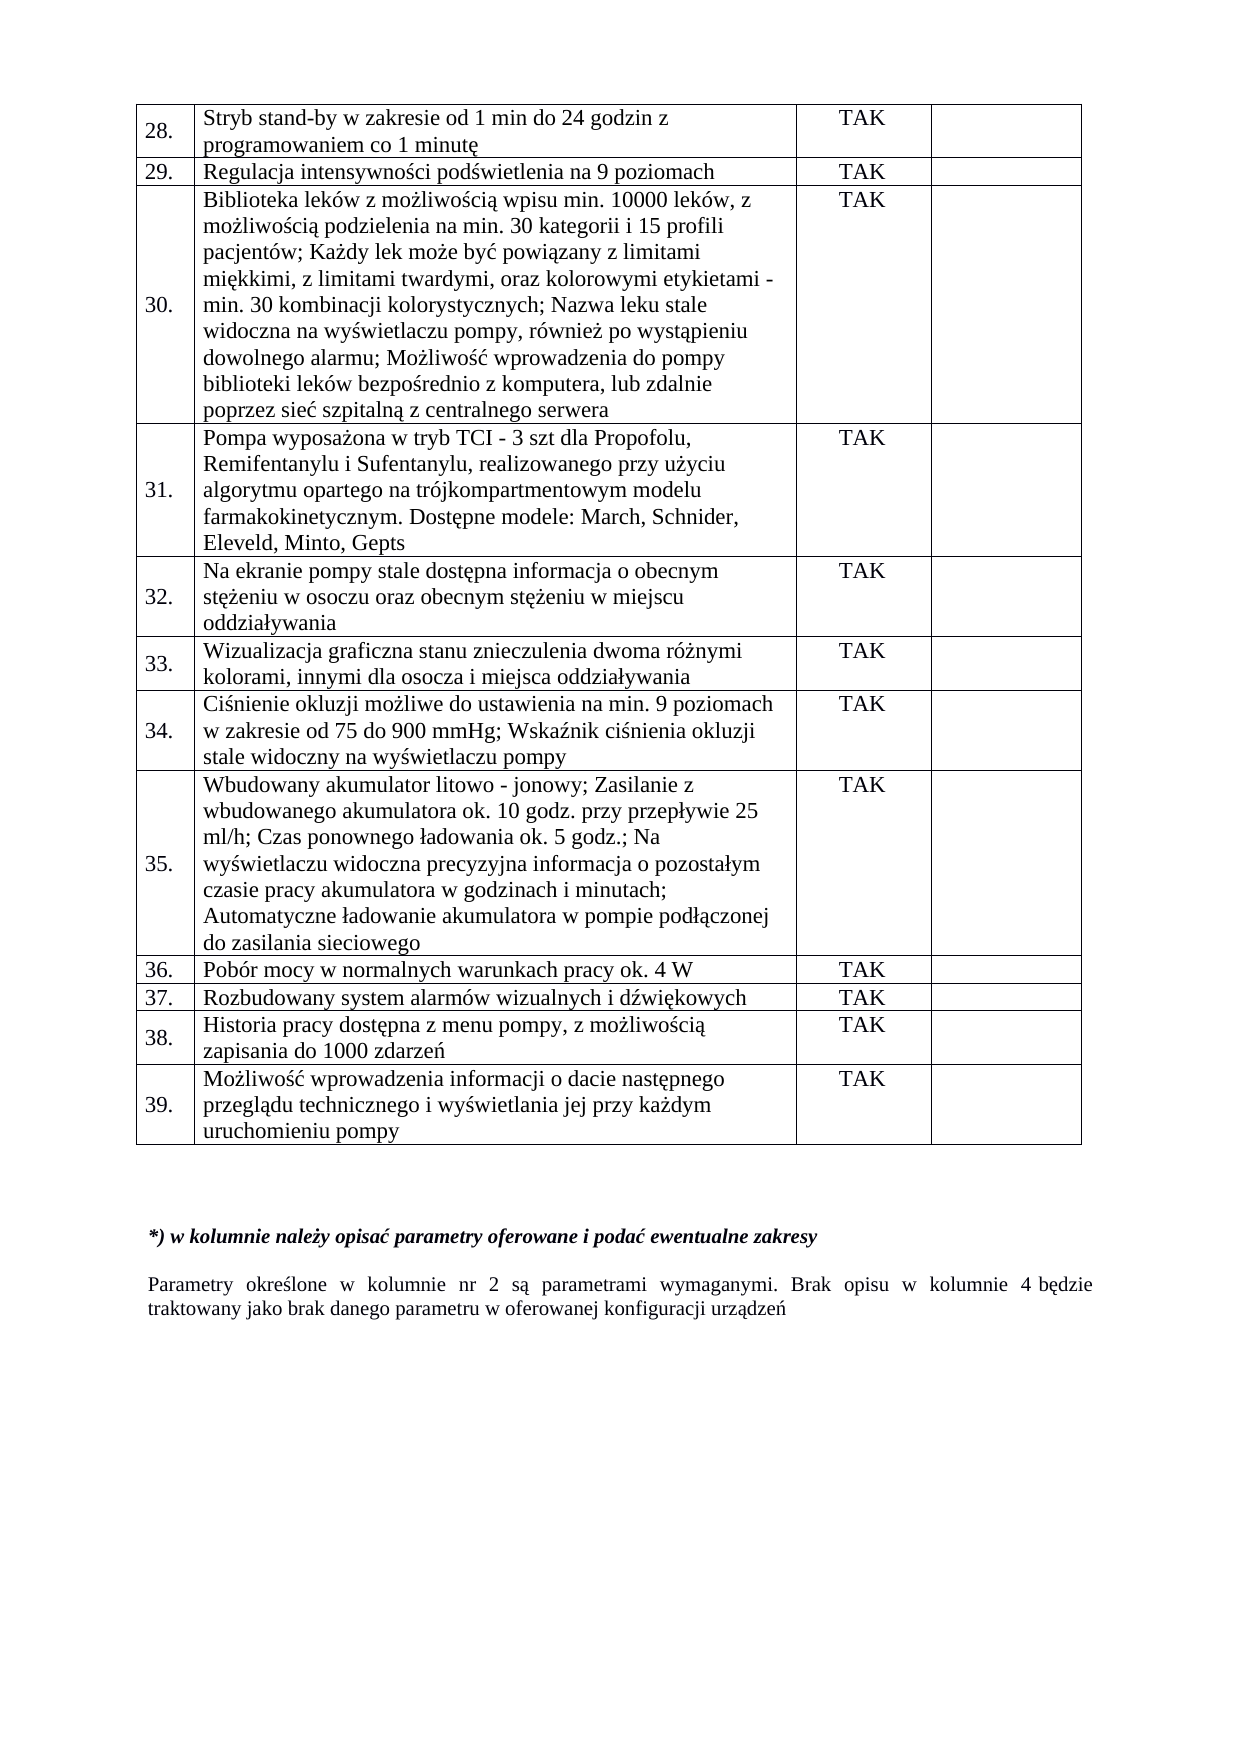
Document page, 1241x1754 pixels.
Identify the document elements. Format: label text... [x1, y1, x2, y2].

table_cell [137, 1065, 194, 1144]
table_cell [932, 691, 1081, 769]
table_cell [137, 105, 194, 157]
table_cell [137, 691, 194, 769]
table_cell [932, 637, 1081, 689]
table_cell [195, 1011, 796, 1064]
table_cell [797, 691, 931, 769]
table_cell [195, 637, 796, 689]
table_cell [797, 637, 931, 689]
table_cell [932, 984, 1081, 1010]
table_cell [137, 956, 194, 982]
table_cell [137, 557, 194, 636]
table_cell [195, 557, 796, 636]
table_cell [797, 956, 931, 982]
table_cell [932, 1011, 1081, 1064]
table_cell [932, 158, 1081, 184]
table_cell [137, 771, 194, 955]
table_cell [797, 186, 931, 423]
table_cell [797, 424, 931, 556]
text Parametry określone w kolumnie nr 2 są parametrami wymaganymi. Brak opisu w kolumnie 4 będzie traktowany jako brak danego parametru w oferowanej konfiguracji urządzeń [148, 1272, 1093, 1320]
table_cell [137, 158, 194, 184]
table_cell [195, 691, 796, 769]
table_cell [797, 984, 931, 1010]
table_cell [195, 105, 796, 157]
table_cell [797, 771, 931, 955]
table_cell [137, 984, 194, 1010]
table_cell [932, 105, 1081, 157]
text *) w kolumnie należy opisać parametry oferowane i podać ewentualne zakresy [148, 1224, 1093, 1248]
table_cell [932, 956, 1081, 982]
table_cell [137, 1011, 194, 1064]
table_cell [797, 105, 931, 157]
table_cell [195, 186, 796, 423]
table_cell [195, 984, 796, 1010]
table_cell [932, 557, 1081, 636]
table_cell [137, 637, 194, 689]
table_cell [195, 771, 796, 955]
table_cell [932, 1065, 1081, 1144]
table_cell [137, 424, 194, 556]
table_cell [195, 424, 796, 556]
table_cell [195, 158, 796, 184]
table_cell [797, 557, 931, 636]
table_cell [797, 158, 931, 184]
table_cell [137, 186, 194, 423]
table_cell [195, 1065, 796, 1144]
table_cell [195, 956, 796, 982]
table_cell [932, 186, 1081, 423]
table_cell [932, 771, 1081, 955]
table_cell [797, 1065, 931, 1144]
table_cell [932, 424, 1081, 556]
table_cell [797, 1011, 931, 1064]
